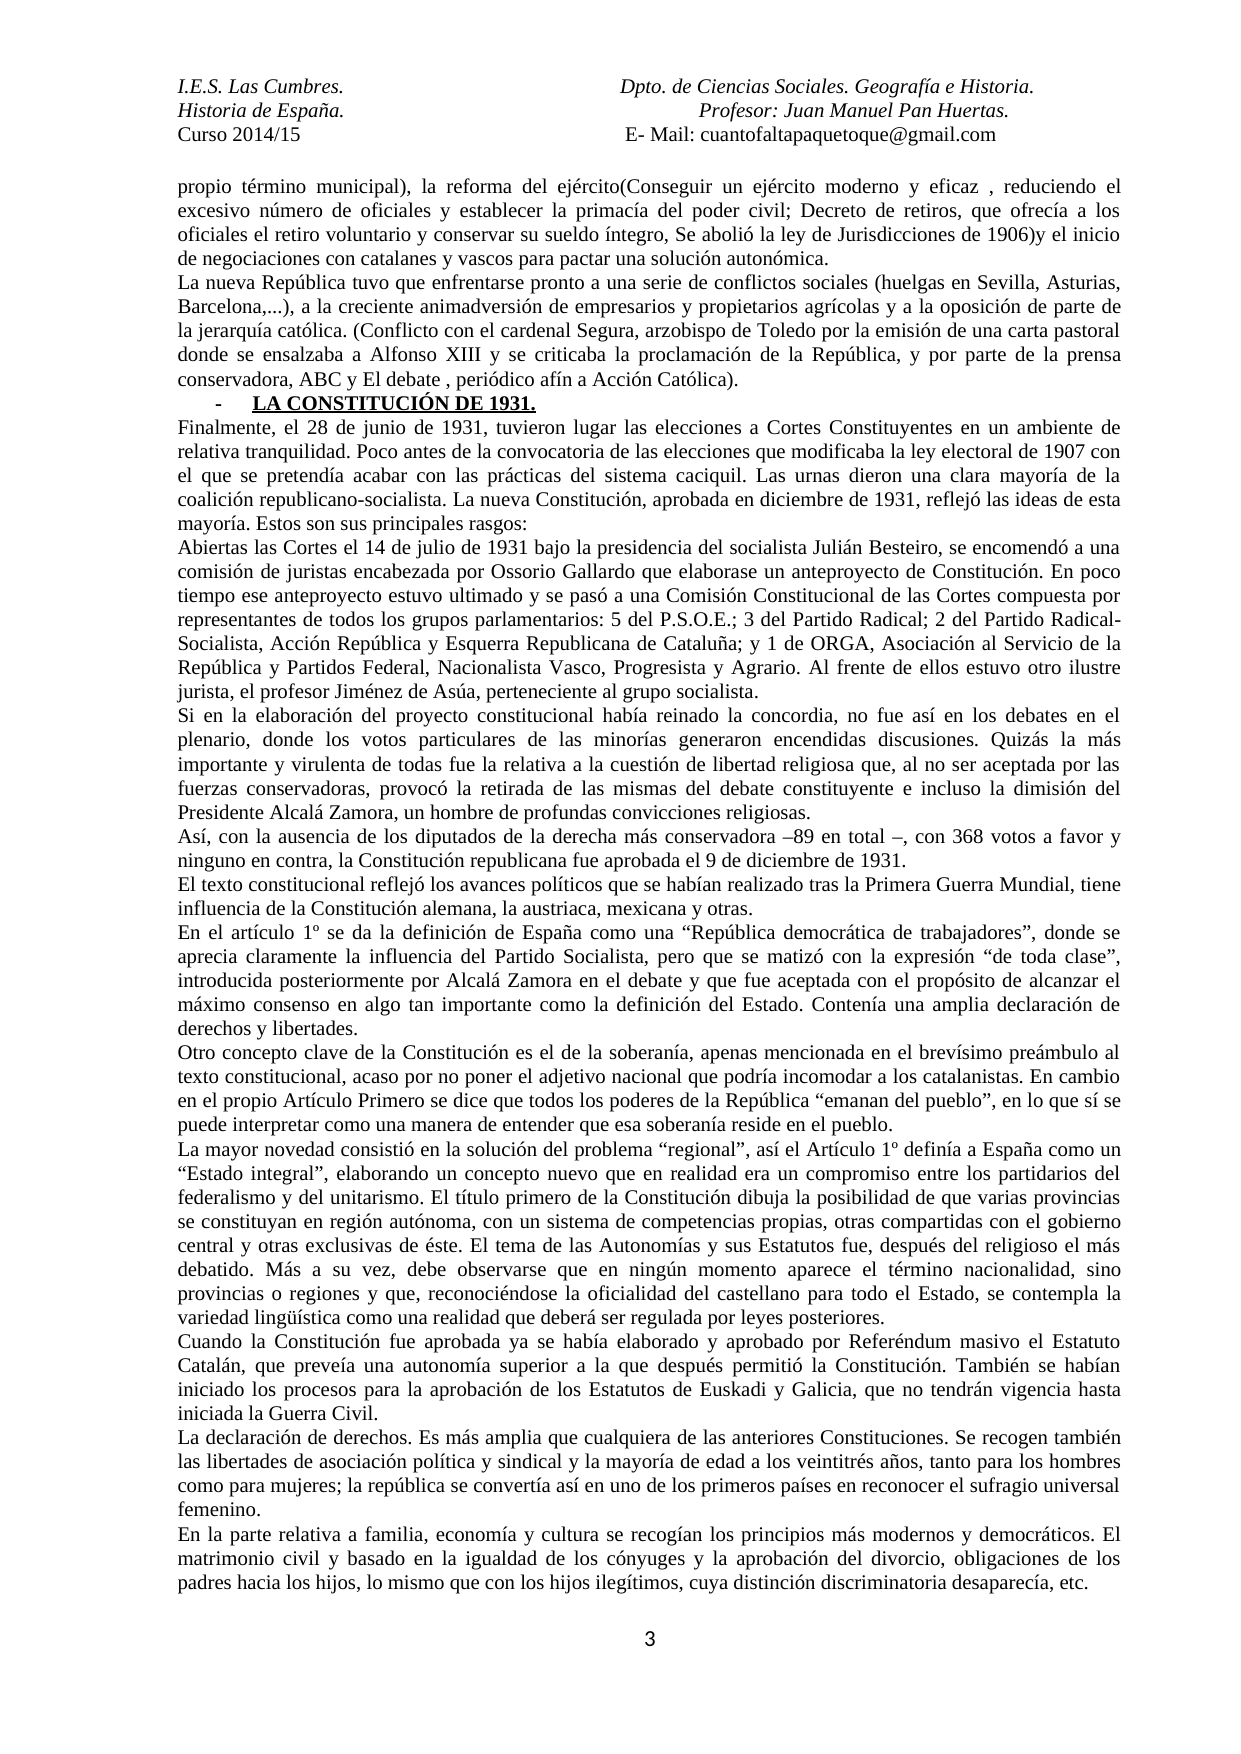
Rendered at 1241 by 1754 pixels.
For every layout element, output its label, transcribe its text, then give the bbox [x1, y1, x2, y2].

text Si en la elaboración del proyecto constitucional había reinado la concordia, no fue así en los debates en el plenario, donde los votos particulares de las minorías generaron encendidas discusiones. Quizás la más importante y virulenta de todas fue la relativa a la cuestión de libertad religiosa que, al no ser aceptada por las fuerzas conservadoras, provocó la retirada de las mismas del debate constituyente e incluso la dimisión del Presidente Alcalá Zamora, un hombre de profundas convicciones religiosas. [177, 703, 1122, 824]
text En la parte relativa a familia, economía y cultura se recogían los principios más modernos y democráticos. El matrimonio civil y basado en la igualdad de los cónyuges y la aprobación del divorcio, obligaciones de los padres hacia los hijos, lo mismo que con los hijos ilegítimos, cuya distinción discriminatoria desaparecía, etc. [177, 1521, 1122, 1594]
text Otro concepto clave de la Constitución es el de la soberanía, apenas mencionada en el brevísimo preámbulo al texto constitucional, acaso por no poner el adjetivo nacional que podría incomodar a los catalanistas. En cambio en el propio Artículo Primero se dice que todos los poderes de la República “emanan del pueblo”, en lo que sí se puede interpretar como una manera de entender que esa soberanía reside en el pueblo. [177, 1040, 1122, 1136]
text Así, con la ausencia de los diputados de la derecha más conservadora –89 en total –, con 368 votos a favor y ninguno en contra, la Constitución republicana fue aprobada el 9 de diciembre de 1931. [177, 824, 1122, 872]
text La nueva República tuvo que enfrentarse pronto a una serie de conflictos sociales (huelgas en Sevilla, Asturias, Barcelona,...), a la creciente animadversión de empresarios y propietarios agrícolas y a la oposición de parte de la jerarquía católica. (Conflicto con el cardenal Segura, arzobispo de Toledo por la emisión de una carta pastoral donde se ensalzaba a Alfonso XIII y se criticaba la proclamación de la República, y por parte de la prensa conservadora, ABC y El debate , periódico afín a Acción Católica). [177, 270, 1122, 391]
text Finalmente, el 28 de junio de 1931, tuvieron lugar las elecciones a Cortes Constituyentes en un ambiente de relativa tranquilidad. Poco antes de la convocatoria de las elecciones que modificaba la ley electoral de 1907 con el que se pretendía acabar con las prácticas del sistema caciquil. Las urnas dieron una clara mayoría de la coalición republicano-socialista. La nueva Constitución, aprobada en diciembre de 1931, reflejó las ideas de esta mayoría. Estos son sus principales rasgos: [177, 414, 1122, 535]
text Cuando la Constitución fue aprobada ya se había elaborado y aprobado por Referéndum masivo el Estatuto Catalán, que preveía una autonomía superior a la que después permitió la Constitución. También se habían iniciado los procesos para la aprobación de los Estatutos de Euskadi y Galicia, que no tendrán vigencia hasta iniciada la Guerra Civil. [177, 1329, 1122, 1425]
text Abiertas las Cortes el 14 de julio de 1931 bajo la presidencia del socialista Julián Besteiro, se encomendó a una comisión de juristas encabezada por Ossorio Gallardo que elaborase un anteproyecto de Constitución. En poco tiempo ese anteproyecto estuvo ultimado y se pasó a una Comisión Constitucional de las Cortes compuesta por representantes de todos los grupos parlamentarios: 5 del P.S.O.E.; 3 del Partido Radical; 2 del Partido Radical-Socialista, Acción República y Esquerra Republicana de Cataluña; y 1 de ORGA, Asociación al Servicio de la República y Partidos Federal, Nacionalista Vasco, Progresista y Agrario. Al frente de ellos estuvo otro ilustre jurista, el profesor Jiménez de Asúa, perteneciente al grupo socialista. [177, 535, 1122, 703]
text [177, 174, 1122, 270]
list LA CONSTITUCIÓN DE 1931. [215, 391, 1122, 414]
text En el artículo 1º se da la definición de España como una “República democrática de trabajadores”, donde se aprecia claramente la influencia del Partido Socialista, pero que se matizó con la expresión “de toda clase”, introducida posteriormente por Alcalá Zamora en el debate y que fue aceptada con el propósito de alcanzar el máximo consenso en algo tan importante como la definición del Estado. Contenía una amplia declaración de derechos y libertades. [177, 920, 1122, 1040]
text La mayor novedad consistió en la solución del problema “regional”, así el Artículo 1º definía a España como un “Estado integral”, elaborando un concepto nuevo que en realidad era un compromiso entre los partidarios del federalismo y del unitarismo. El título primero de la Constitución dibuja la posibilidad de que varias provincias se constituyan en región autónoma, con un sistema de competencias propias, otras compartidas con el gobierno central y otras exclusivas de éste. El tema de las Autonomías y sus Estatutos fue, después del religioso el más debatido. Más a su vez, debe observarse que en ningún momento aparece el término nacionalidad, sino provincias o regiones y que, reconociéndose la oficialidad del castellano para todo el Estado, se contempla la variedad lingüística como una realidad que deberá ser regulada por leyes posteriores. [177, 1136, 1122, 1329]
text El texto constitucional reflejó los avances políticos que se habían realizado tras la Primera Guerra Mundial, tiene influencia de la Constitución alemana, la austriaca, mexicana y otras. [177, 872, 1122, 920]
text La declaración de derechos. Es más amplia que cualquiera de las anteriores Constituciones. Se recogen también las libertades de asociación política y sindical y la mayoría de edad a los veintitrés años, tanto para los hombres como para mujeres; la república se convertía así en uno de los primeros países en reconocer el sufragio universal femenino. [177, 1425, 1122, 1521]
